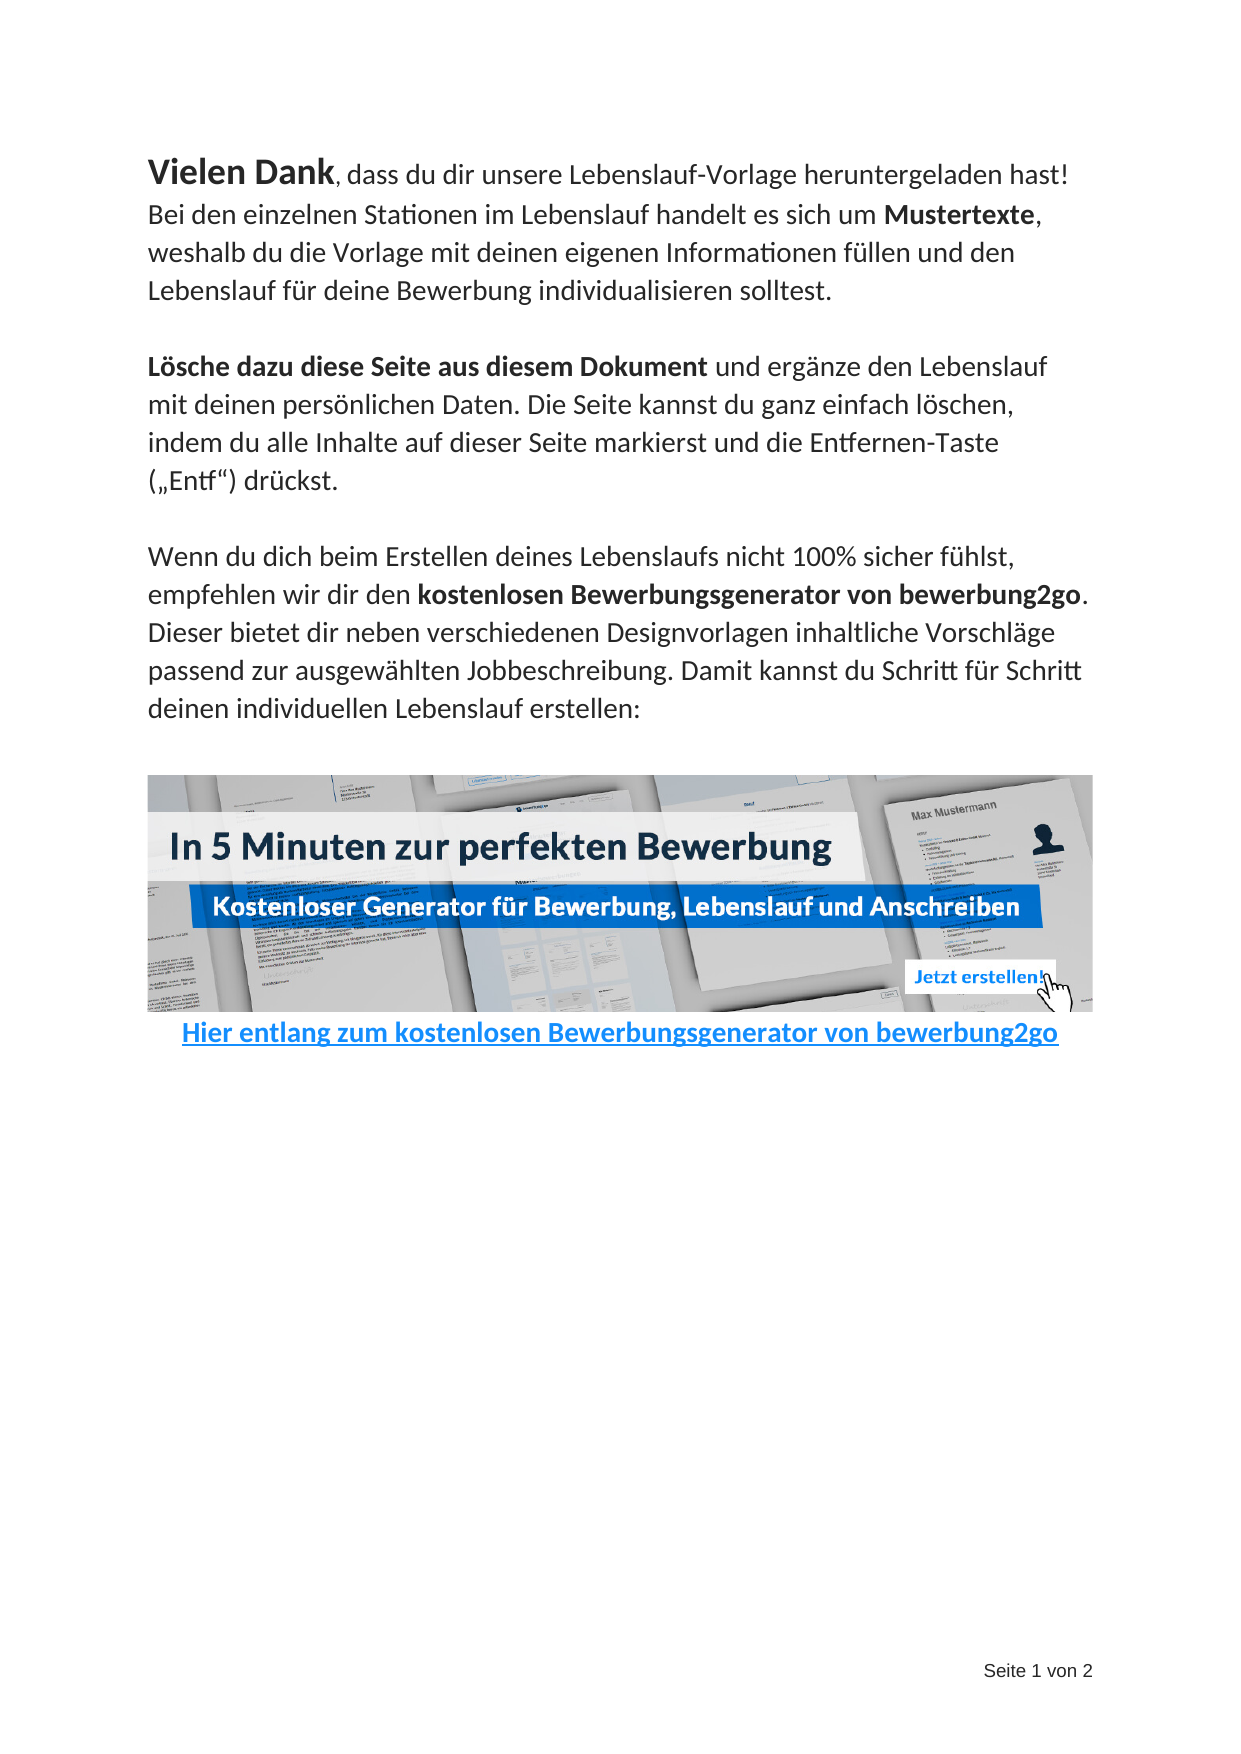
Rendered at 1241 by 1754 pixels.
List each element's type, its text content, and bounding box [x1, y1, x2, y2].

text Hier entlang zum kostenlosen Bewerbungsgenerator von bewerbung2go [148, 1014, 1093, 1049]
picture [147, 775, 1093, 1012]
text Wenn du dich beim Erstellen deines Lebenslaufs nicht 100% sicher fühlst, empfehlen wir dir den kostenlosen Bewerbungsgenerator von bewerbung2go. Dieser bietet dir neben verschiedenen Designvorlagen inhaltliche Vorschläge passend zur ausgewählten Jobbeschreibung. Damit kannst du Schritt für Schritt deinen individuellen Lebenslauf erstellen: [148, 538, 1093, 726]
text Lösche dazu diese Seite aus diesem Dokument und ergänze den Lebenslauf mit deinen persönlichen Daten. Die Seite kannst du ganz einfach löschen, indem du alle Inhalte auf dieser Seite markierst und die Entfernen-Taste („Entf“) drückst. [148, 348, 1093, 498]
text Vielen Dank, dass du dir unsere Lebenslauf-Vorlage heruntergeladen hast! Bei den einzelnen Stationen im Lebenslauf handelt es sich um Mustertexte, weshalb du die Vorlage mit deinen eigenen Informationen füllen und den Lebenslauf für deine Bewerbung individualisieren solltest. [148, 148, 1093, 307]
